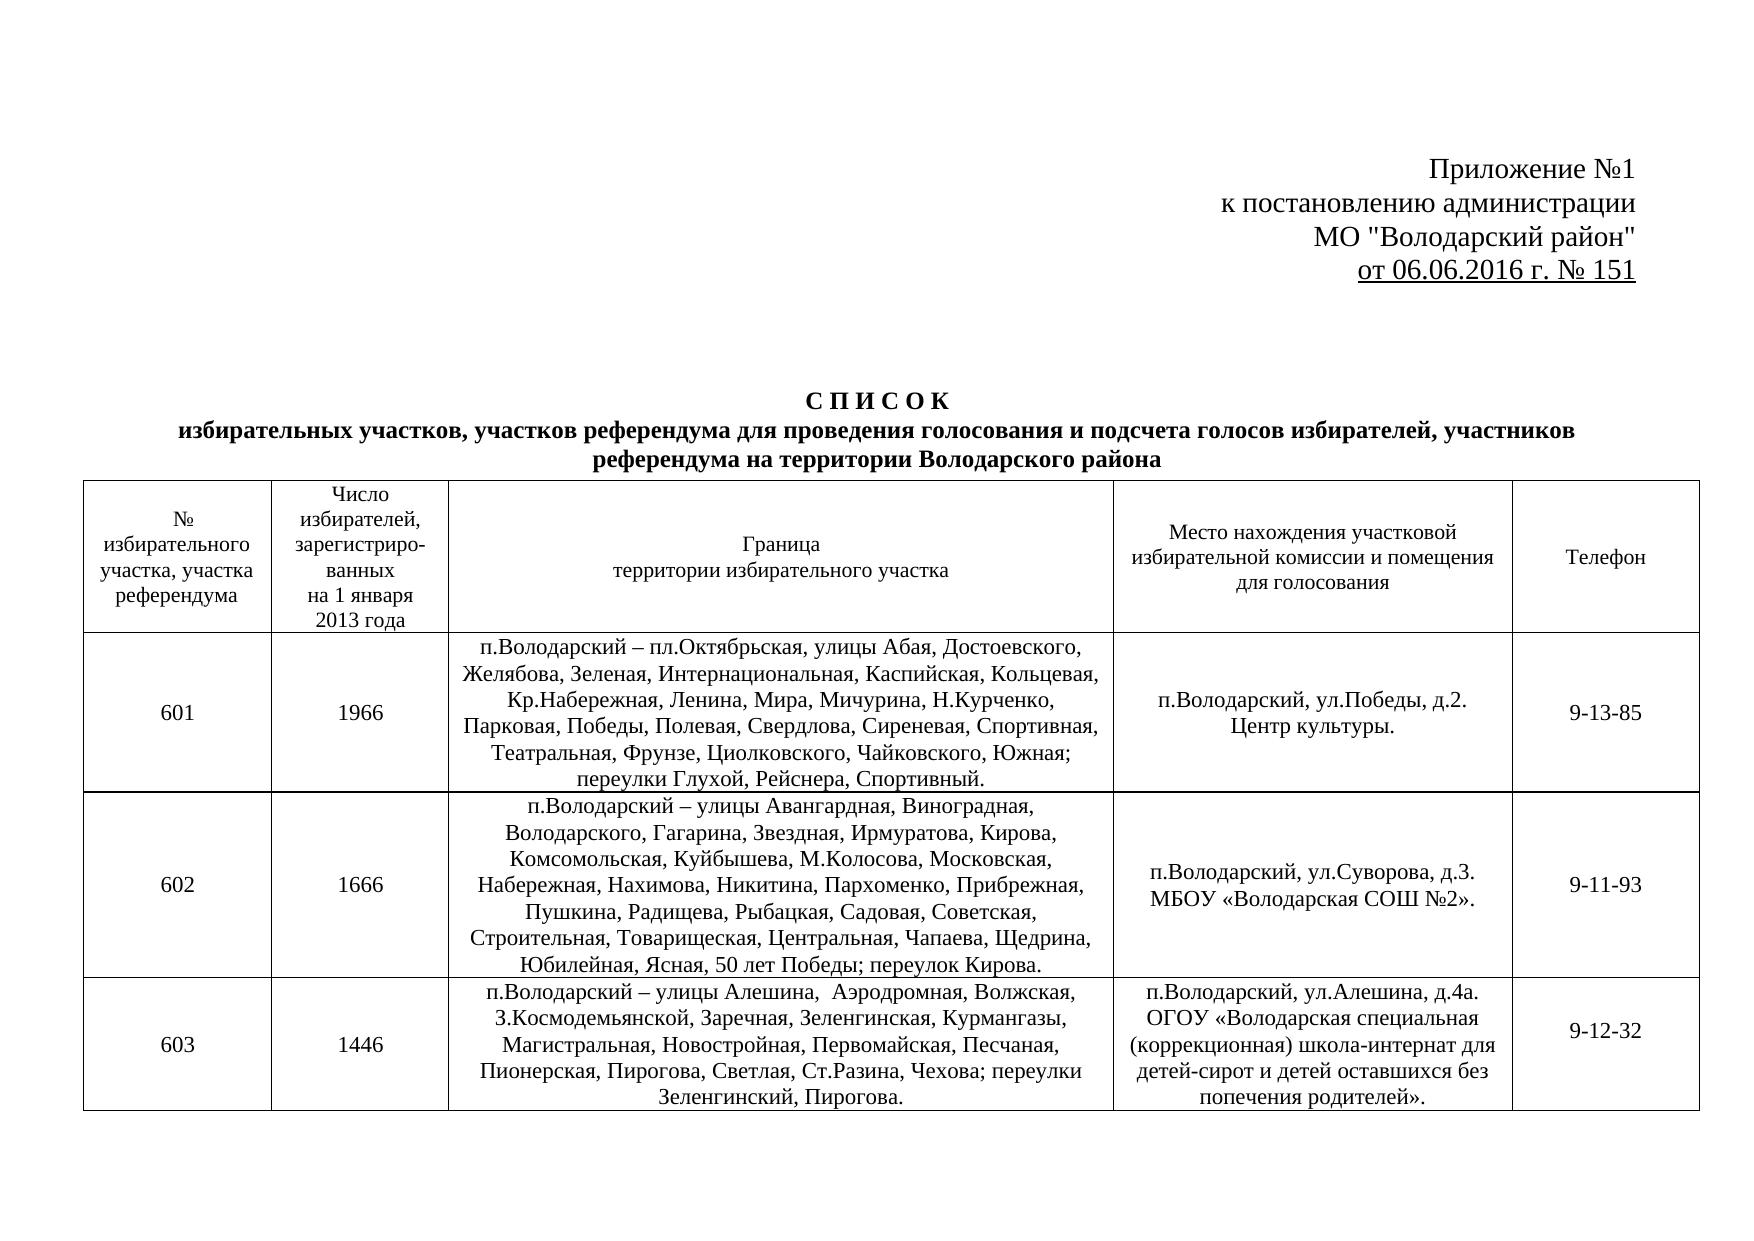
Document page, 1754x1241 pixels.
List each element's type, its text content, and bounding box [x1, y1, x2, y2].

table_cell 1666 [272, 793, 448, 977]
table_header Граница территории избирательного участка [449, 481, 1113, 632]
table_cell 602 [84, 793, 271, 977]
table_cell п.Володарский, ул.Алешина, д.4а. ОГОУ «Володарская специальная (коррекционная) школа-интернат для детей-сирот и детей оставшихся без попечения родителей». [1114, 978, 1512, 1110]
table_header Телефон [1513, 481, 1699, 632]
table_cell п.Володарский, ул.Суворова, д.3. МБОУ «Володарская СОШ №2». [1114, 793, 1512, 977]
table_cell п.Володарский – улицы Авангардная, Виноградная, Володарского, Гагарина, Звездная, Ирмуратова, Кирова, Комсомольская, Куйбышева, М.Колосова, Московская, Набережная, Нахимова, Никитина, Пархоменко, Прибрежная, Пушкина, Радищева, Рыбацкая, Садовая, Советская, Строительная, Товарищеская, Центральная, Чапаева, Щедрина, Юбилейная, Ясная, 50 лет Победы; переулок Кирова. [449, 793, 1113, 977]
table_cell 1966 [272, 633, 448, 791]
table_cell 9-11-93 [1513, 793, 1699, 977]
text от 06.06.2016 г. № 151 [118, 252, 1636, 286]
subtitle С П И С О К [118, 386, 1636, 415]
table_cell 9-12-32 [1513, 978, 1699, 1110]
table_cell п.Володарский, ул.Победы, д.2. Центр культуры. [1114, 633, 1512, 791]
table_header Число избирателей, зарегистриро-ванных на 1 января 2013 года [272, 481, 448, 632]
text МО "Володарский район" [118, 219, 1636, 252]
table_cell п.Володарский – улицы Алешина, Аэродромная, Волжская, З.Космодемьянской, Заречная, Зеленгинская, Курмангазы, Магистральная, Новостройная, Первомайская, Песчаная, Пионерская, Пирогова, Светлая, Ст.Разина, Чехова; переулки Зеленгинский, Пирогова. [449, 978, 1113, 1110]
text избирательных участков, участков референдума для проведения голосования и подсчета голосов избирателей, участников референдума на территории Володарского района [118, 415, 1636, 473]
table_header Место нахождения участковой избирательной комиссии и помещения для голосования [1114, 481, 1512, 632]
text Приложение №1 [118, 152, 1636, 185]
table_cell п.Володарский – пл.Октябрьская, улицы Абая, Достоевского, Желябова, Зеленая, Интернациональная, Каспийская, Кольцевая, Кр.Набережная, Ленина, Мира, Мичурина, Н.Курченко, Парковая, Победы, Полевая, Свердлова, Сиреневая, Спортивная, Театральная, Фрунзе, Циолковского, Чайковского, Южная; переулки Глухой, Рейснера, Спортивный. [449, 633, 1113, 791]
table_cell 603 [84, 978, 271, 1110]
table_cell 601 [84, 633, 271, 791]
table_header № избирательного участка, участка референдума [84, 481, 271, 632]
text к постановлению администрации [118, 185, 1636, 219]
table_cell 1446 [272, 978, 448, 1110]
table_cell 9-13-85 [1513, 633, 1699, 791]
